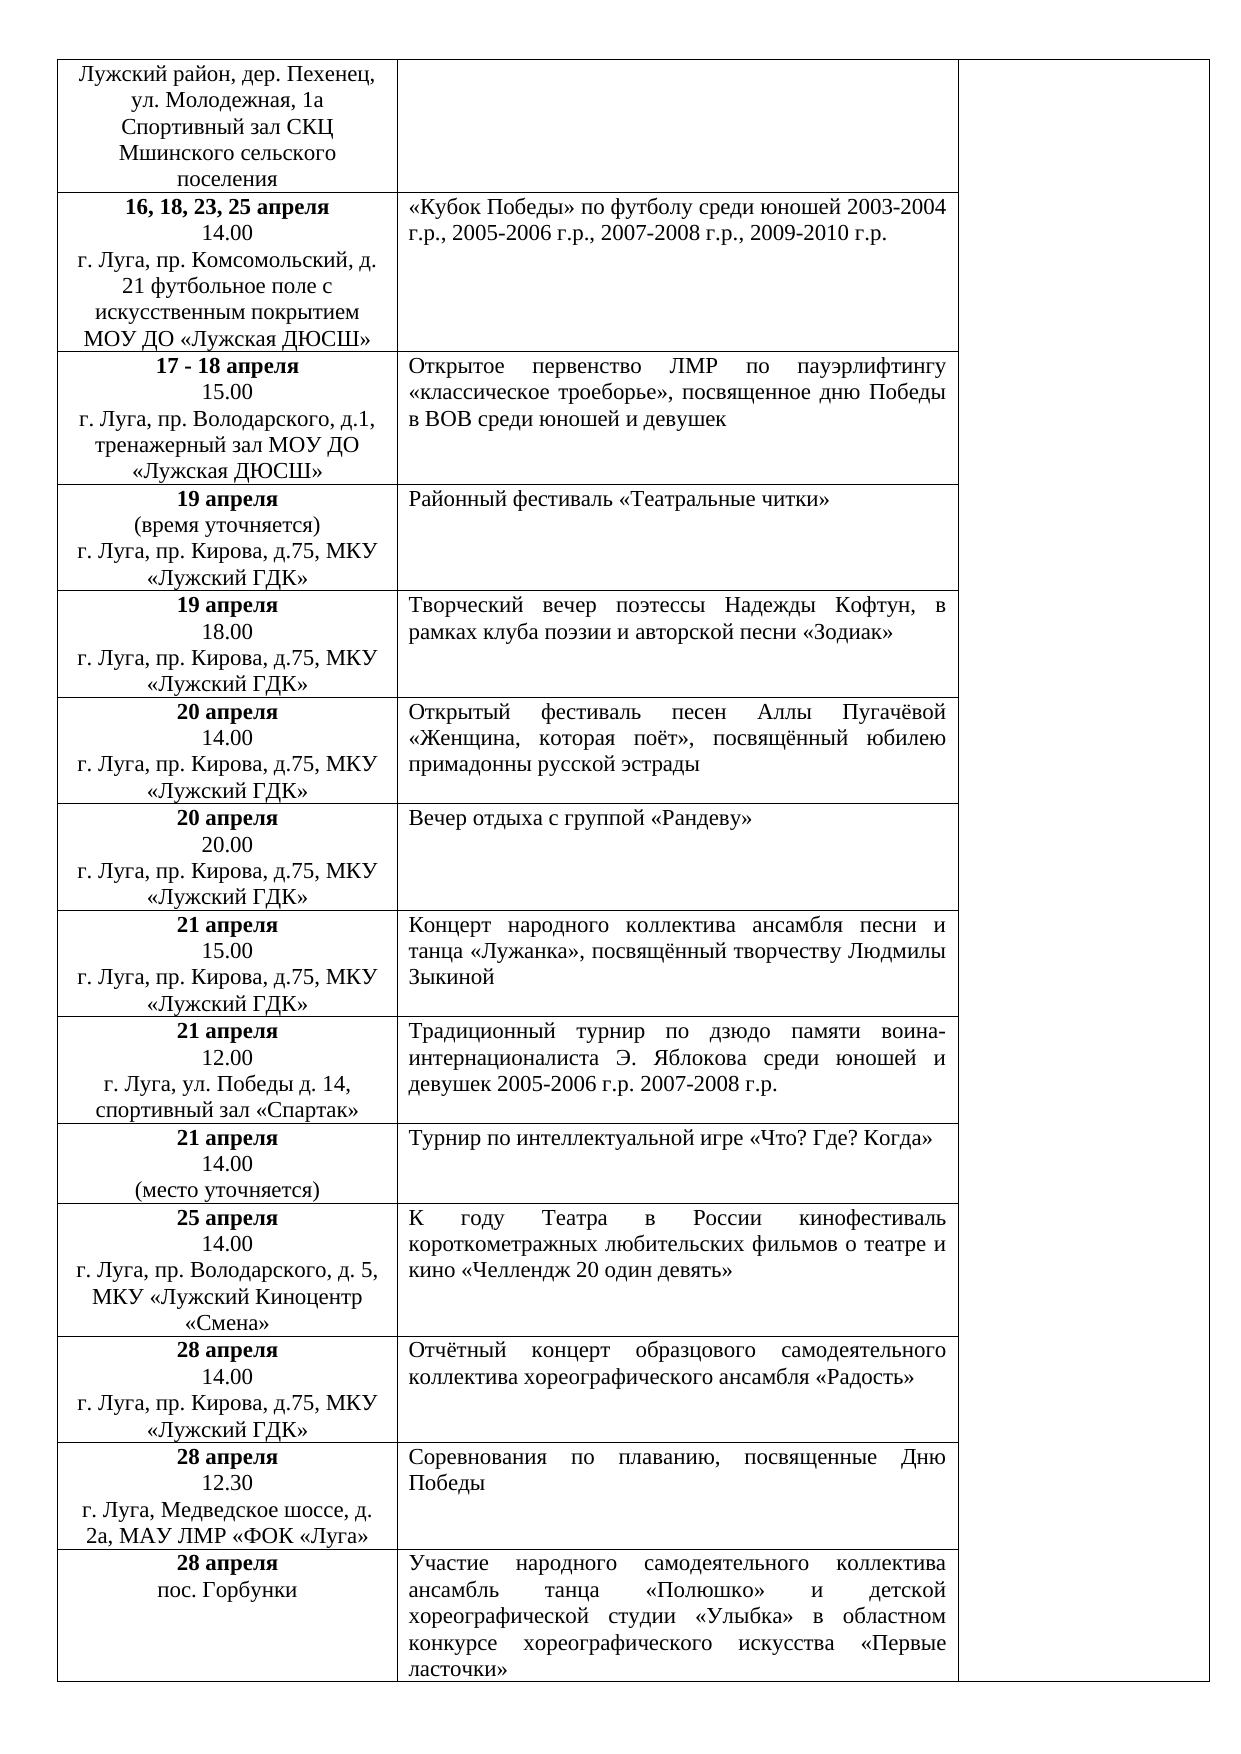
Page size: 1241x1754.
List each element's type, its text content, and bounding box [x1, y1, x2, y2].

table_cell Концерт народного коллектива ансамбля песни и танца «Лужанка», посвящённый творчеству Людмилы Зыкиной [398, 911, 958, 1016]
table_cell 16, 18, 23, 25 апреля 14.00 г. Луга, пр. Комсомольский, д. 21 футбольное поле с искусственным покрытием МОУ ДО «Лужская ДЮСШ» [58, 193, 397, 351]
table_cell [398, 60, 958, 192]
table_cell Открытое первенство ЛМР по пауэрлифтингу «классическое троеборье», посвященное дню Победы в ВОВ среди юношей и девушек [398, 352, 958, 484]
table_cell 21 апреля 12.00 г. Луга, ул. Победы д. 14, спортивный зал «Спартак» [58, 1017, 397, 1123]
table_cell К году Театра в России кинофестиваль короткометражных любительских фильмов о театре и кино «Челлендж 20 один девять» [398, 1204, 958, 1336]
table_cell 20 апреля 14.00 г. Луга, пр. Кирова, д.75, МКУ «Лужский ГДК» [58, 698, 397, 803]
table_cell Участие народного самодеятельного коллектива ансамбль танца «Полюшко» и детской хореографической студии «Улыбка» в областном конкурсе хореографического искусства «Первые ласточки» [398, 1550, 958, 1681]
table_cell 25 апреля 14.00 г. Луга, пр. Володарского, д. 5, МКУ «Лужский Киноцентр «Смена» [58, 1204, 397, 1336]
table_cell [58, 60, 397, 192]
table_cell «Кубок Победы» по футболу среди юношей 2003-2004 г.р., 2005-2006 г.р., 2007-2008 г.р., 2009-2010 г.р. [398, 193, 958, 351]
table_cell Открытый фестиваль песен Аллы Пугачёвой «Женщина, которая поёт», посвящённый юбилею примадонны русской эстрады [398, 698, 958, 803]
table_cell 19 апреля (время уточняется) г. Луга, пр. Кирова, д.75, МКУ «Лужский ГДК» [58, 485, 397, 590]
table_cell Вечер отдыха с группой «Рандеву» [398, 804, 958, 910]
table_cell Традиционный турнир по дзюдо памяти воина-интернационалиста Э. Яблокова среди юношей и девушек 2005-2006 г.р. 2007-2008 г.р. [398, 1017, 958, 1123]
table_cell 28 апреля 14.00 г. Луга, пр. Кирова, д.75, МКУ «Лужский ГДК» [58, 1337, 397, 1442]
table_cell Соревнования по плаванию, посвященные Дню Победы [398, 1443, 958, 1548]
table_cell 28 апреля 12.30 г. Луга, Медведское шоссе, д. 2а, МАУ ЛМР «ФОК «Луга» [58, 1443, 397, 1548]
table_cell 21 апреля 15.00 г. Луга, пр. Кирова, д.75, МКУ «Лужский ГДК» [58, 911, 397, 1016]
table_cell Турнир по интеллектуальной игре «Что? Где? Когда» [398, 1124, 958, 1203]
table_cell 20 апреля 20.00 г. Луга, пр. Кирова, д.75, МКУ «Лужский ГДК» [58, 804, 397, 910]
table_cell Районный фестиваль «Театральные читки» [398, 485, 958, 590]
table_cell 21 апреля 14.00 (место уточняется) [58, 1124, 397, 1203]
table_cell Отчётный концерт образцового самодеятельного коллектива хореографического ансамбля «Радость» [398, 1337, 958, 1442]
table_cell 28 апреля пос. Горбунки [58, 1550, 397, 1681]
table_cell 17 - 18 апреля 15.00 г. Луга, пр. Володарского, д.1, тренажерный зал МОУ ДО «Лужская ДЮСШ» [58, 352, 397, 484]
table_cell Творческий вечер поэтессы Надежды Кофтун, в рамках клуба поэзии и авторской песни «Зодиак» [398, 591, 958, 697]
table_cell 19 апреля 18.00 г. Луга, пр. Кирова, д.75, МКУ «Лужский ГДК» [58, 591, 397, 697]
